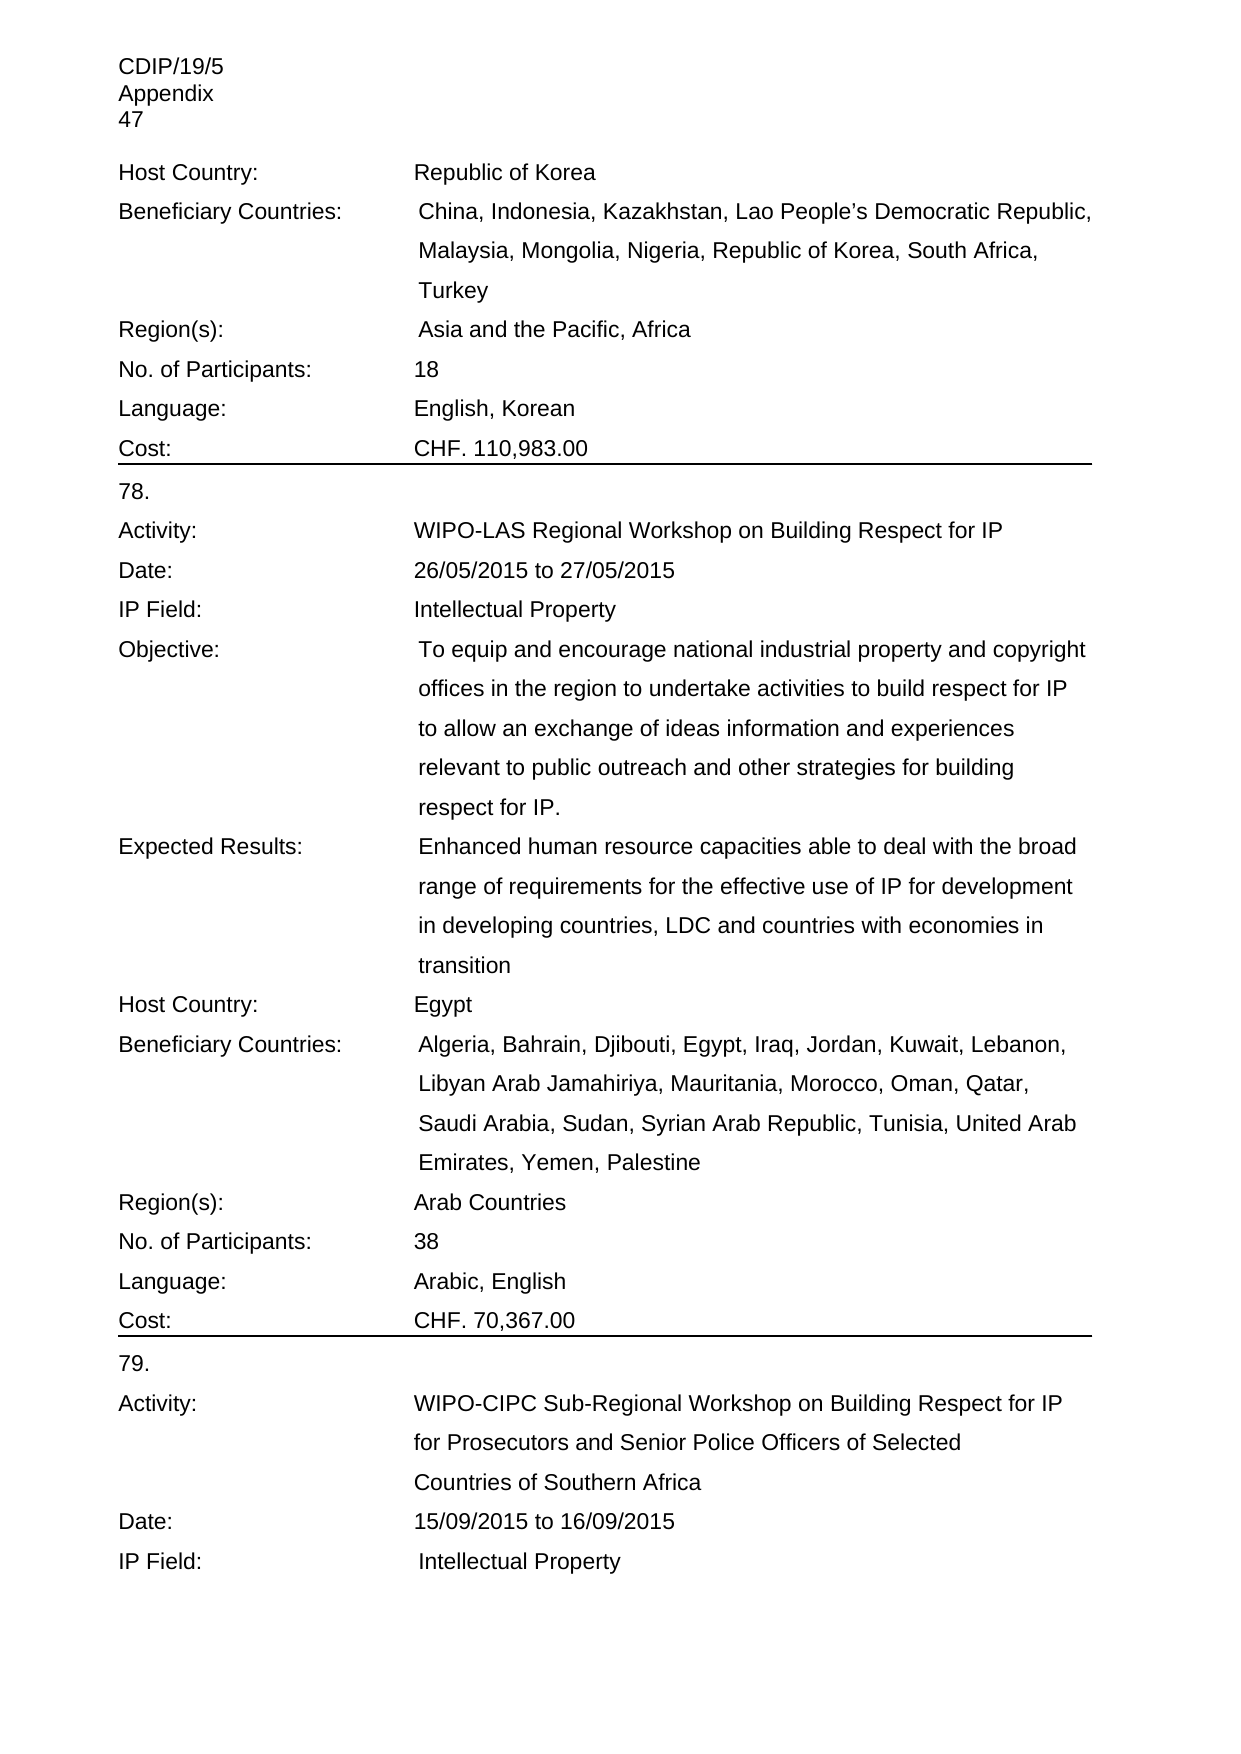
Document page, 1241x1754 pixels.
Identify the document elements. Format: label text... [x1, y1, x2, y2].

text Objective: To equip and encourage national industrial property and copyright offices in the region to undertake activities to build respect for IP to allow an exchange of ideas information and experiences relevant to public outreach and other strategies for building respect for IP. [118, 636, 1092, 820]
text No. of Participants: 18 [118, 356, 1092, 382]
text Activity: WIPO-LAS Regional Workshop on Building Respect for IP [118, 517, 1092, 544]
text Beneficiary Countries: Algeria, Bahrain, Djibouti, Egypt, Iraq, Jordan, Kuwait, Lebanon, Libyan Arab Jamahiriya, Mauritania, Morocco, Oman, Qatar, Saudi Arabia, Sudan, Syrian Arab Republic, Tunisia, United Arab Emirates, Yemen, Palestine [118, 1031, 1092, 1176]
text Region(s): Arab Countries [118, 1189, 1092, 1215]
text Language: Arabic, English [118, 1268, 1092, 1294]
text Cost: CHF. 110,983.00 [118, 435, 1092, 463]
text IP Field: Intellectual Property [118, 596, 1092, 623]
text 78. [118, 478, 1092, 504]
text Date: 15/09/2015 to 16/09/2015 [118, 1508, 1092, 1534]
text Region(s): Asia and the Pacific, Africa [118, 316, 1092, 343]
text Host Country: Republic of Korea [118, 158, 1092, 185]
text Cost: CHF. 70,367.00 [118, 1307, 1092, 1335]
text Activity: WIPO-CIPC Sub-Regional Workshop on Building Respect for IP for Prosecutors and Senior Police Officers of Selected Countries of Southern Africa [118, 1390, 1092, 1495]
text Language: English, Korean [118, 395, 1092, 422]
text Host Country: Egypt [118, 991, 1092, 1018]
text IP Field: Intellectual Property [118, 1548, 1092, 1574]
text Beneficiary Countries: China, Indonesia, Kazakhstan, Lao People’s Democratic Republic, Malaysia, Mongolia, Nigeria, Republic of Korea, South Africa, Turkey [118, 198, 1092, 303]
text No. of Participants: 38 [118, 1228, 1092, 1254]
text 79. [118, 1350, 1092, 1377]
text Date: 26/05/2015 to 27/05/2015 [118, 557, 1092, 583]
text Expected Results: Enhanced human resource capacities able to deal with the broad range of requirements for the effective use of IP for development in developing countries, LDC and countries with economies in transition [118, 833, 1092, 978]
